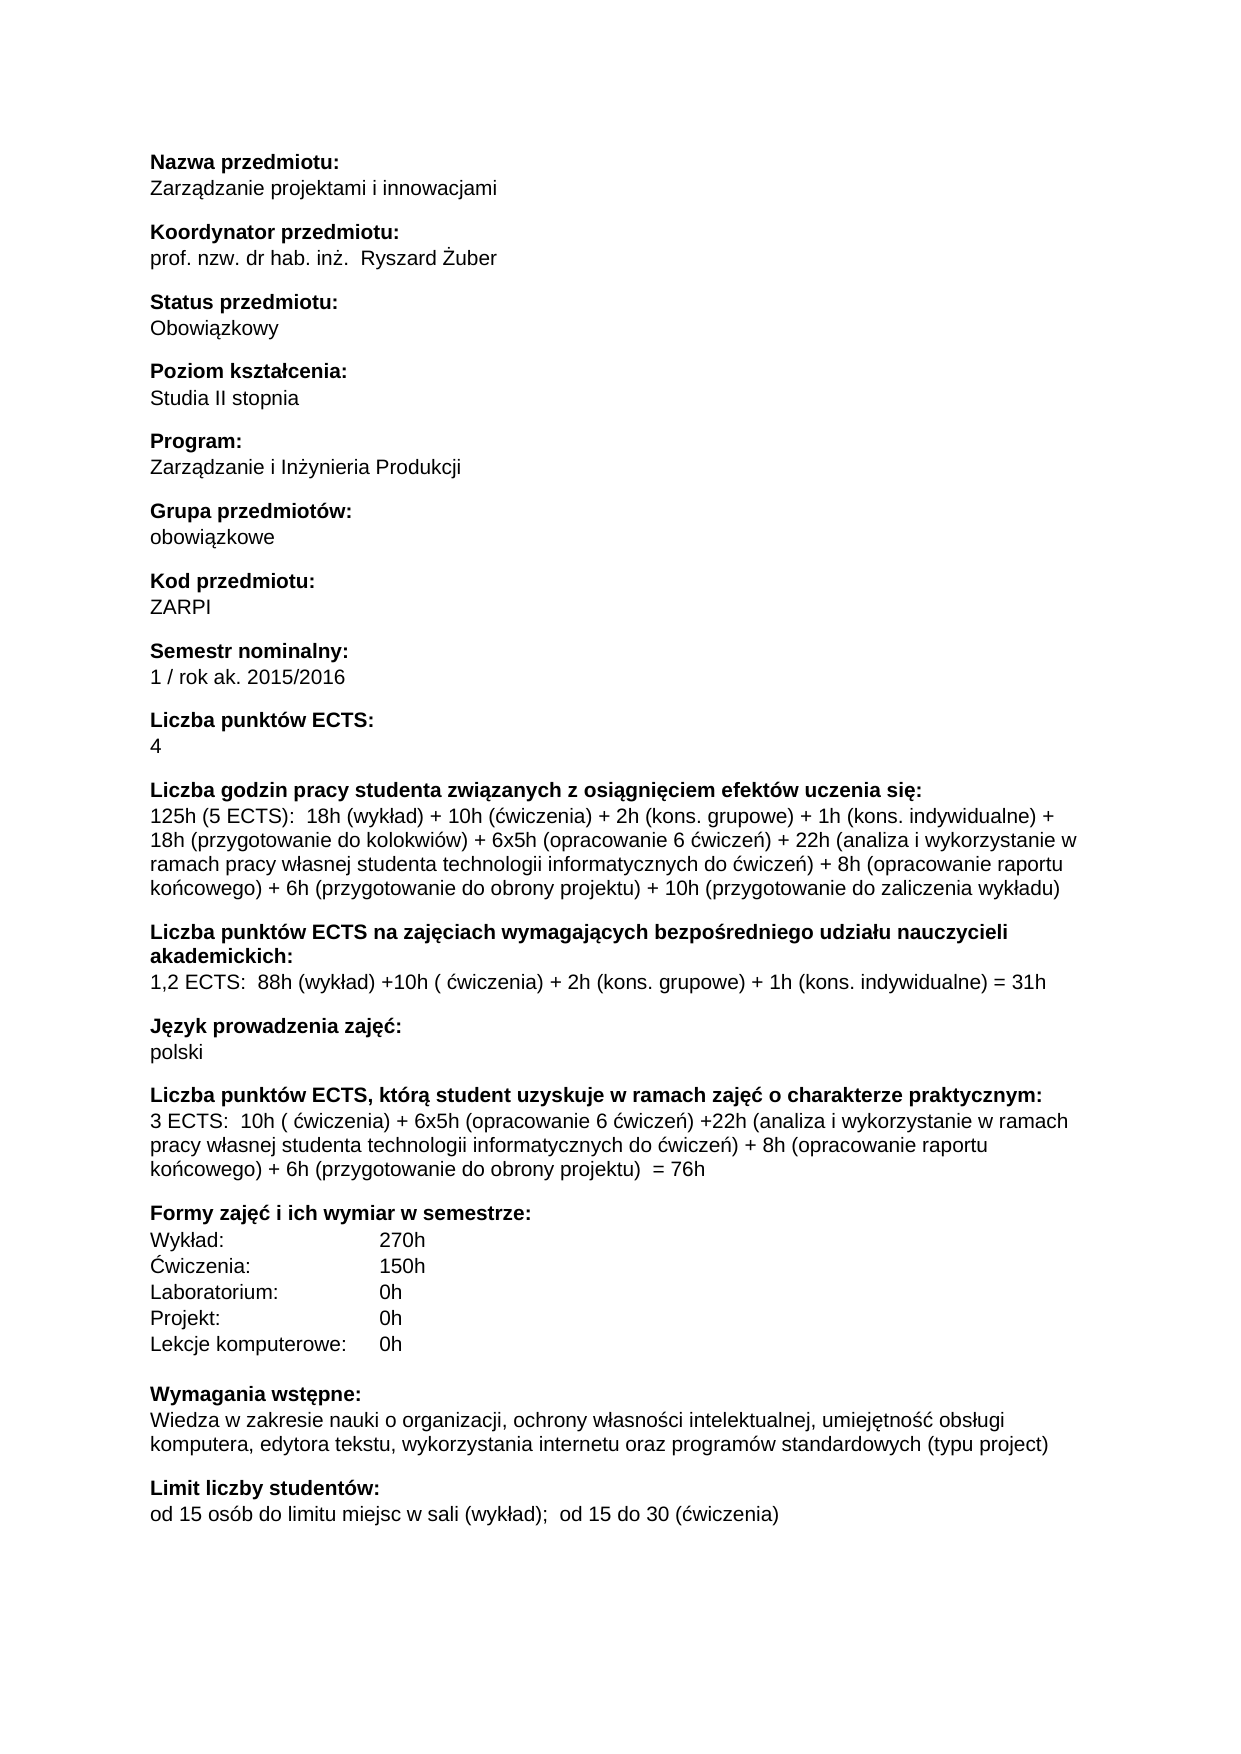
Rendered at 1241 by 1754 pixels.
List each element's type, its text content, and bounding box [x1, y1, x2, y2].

text Obowiązkowy [150, 316, 1090, 339]
text Wiedza w zakresie nauki o organizacji, ochrony własności intelektualnej, umiejętność obsługi komputera, edytora tekstu, wykorzystania internetu oraz programów standardowych (typu project) [150, 1408, 1090, 1456]
text obowiązkowe [150, 525, 1090, 549]
table_cell Laboratorium: [140, 1280, 367, 1304]
table_cell Lekcje komputerowe: [140, 1332, 367, 1356]
text Zarządzanie i Inżynieria Produkcji [150, 455, 1090, 479]
text prof. nzw. dr hab. inż. Ryszard Żuber [150, 246, 1090, 270]
text Formy zajęć i ich wymiar w semestrze: [150, 1201, 1090, 1225]
text od 15 osób do limitu miejsc w sali (wykład); od 15 do 30 (ćwiczenia) [150, 1502, 1090, 1526]
text Program: [150, 429, 1090, 453]
table_cell 0h [369, 1278, 597, 1304]
table_cell 0h [369, 1304, 597, 1330]
text ZARPI [150, 595, 1090, 619]
text 125h (5 ECTS): 18h (wykład) + 10h (ćwiczenia) + 2h (kons. grupowe) + 1h (kons. indywidualne) + 18h (przygotowanie do kolokwiów) + 6x5h (opracowanie 6 ćwiczeń) + 22h (analiza i wykorzystanie w ramach pracy własnej studenta technologii informatycznych do ćwiczeń) + 8h (opracowanie raportu końcowego) + 6h (przygotowanie do obrony projektu) + 10h (przygotowanie do zaliczenia wykładu) [150, 804, 1090, 900]
text Wymagania wstępne: [150, 1382, 1090, 1406]
text Liczba punktów ECTS, którą student uzyskuje w ramach zajęć o charakterze praktycznym: [150, 1083, 1090, 1107]
text Liczba punktów ECTS: [150, 708, 1090, 732]
table_cell 150h [369, 1252, 597, 1278]
text Nazwa przedmiotu: [150, 150, 1090, 174]
text Koordynator przedmiotu: [150, 220, 1090, 244]
text Semestr nominalny: [150, 638, 1090, 662]
text Limit liczby studentów: [150, 1476, 1090, 1499]
text Status przedmiotu: [150, 289, 1090, 313]
text 1,2 ECTS: 88h (wykład) +10h ( ćwiczenia) + 2h (kons. grupowe) + 1h (kons. indywidualne) = 31h [150, 970, 1090, 994]
table_cell Ćwiczenia: [140, 1254, 367, 1278]
text 1 / rok ak. 2015/2016 [150, 664, 1090, 688]
text 3 ECTS: 10h ( ćwiczenia) + 6x5h (opracowanie 6 ćwiczeń) +22h (analiza i wykorzystanie w ramach pracy własnej studenta technologii informatycznych do ćwiczeń) + 8h (opracowanie raportu końcowego) + 6h (przygotowanie do obrony projektu) = 76h [150, 1109, 1090, 1181]
text Liczba punktów ECTS na zajęciach wymagających bezpośredniego udziału nauczycieli akademickich: [150, 920, 1090, 968]
text Kod przedmiotu: [150, 569, 1090, 593]
text Studia II stopnia [150, 385, 1090, 409]
text Liczba godzin pracy studenta związanych z osiągnięciem efektów uczenia się: [150, 778, 1090, 802]
table_cell Projekt: [140, 1306, 367, 1330]
text Zarządzanie projektami i innowacjami [150, 176, 1090, 200]
text Grupa przedmiotów: [150, 499, 1090, 523]
text polski [150, 1039, 1090, 1063]
table_header Wykład: [140, 1228, 367, 1252]
table_header 270h [369, 1228, 597, 1252]
text Język prowadzenia zajęć: [150, 1013, 1090, 1037]
text Poziom kształcenia: [150, 359, 1090, 383]
text 4 [150, 734, 1090, 758]
table_cell 0h [369, 1330, 597, 1356]
